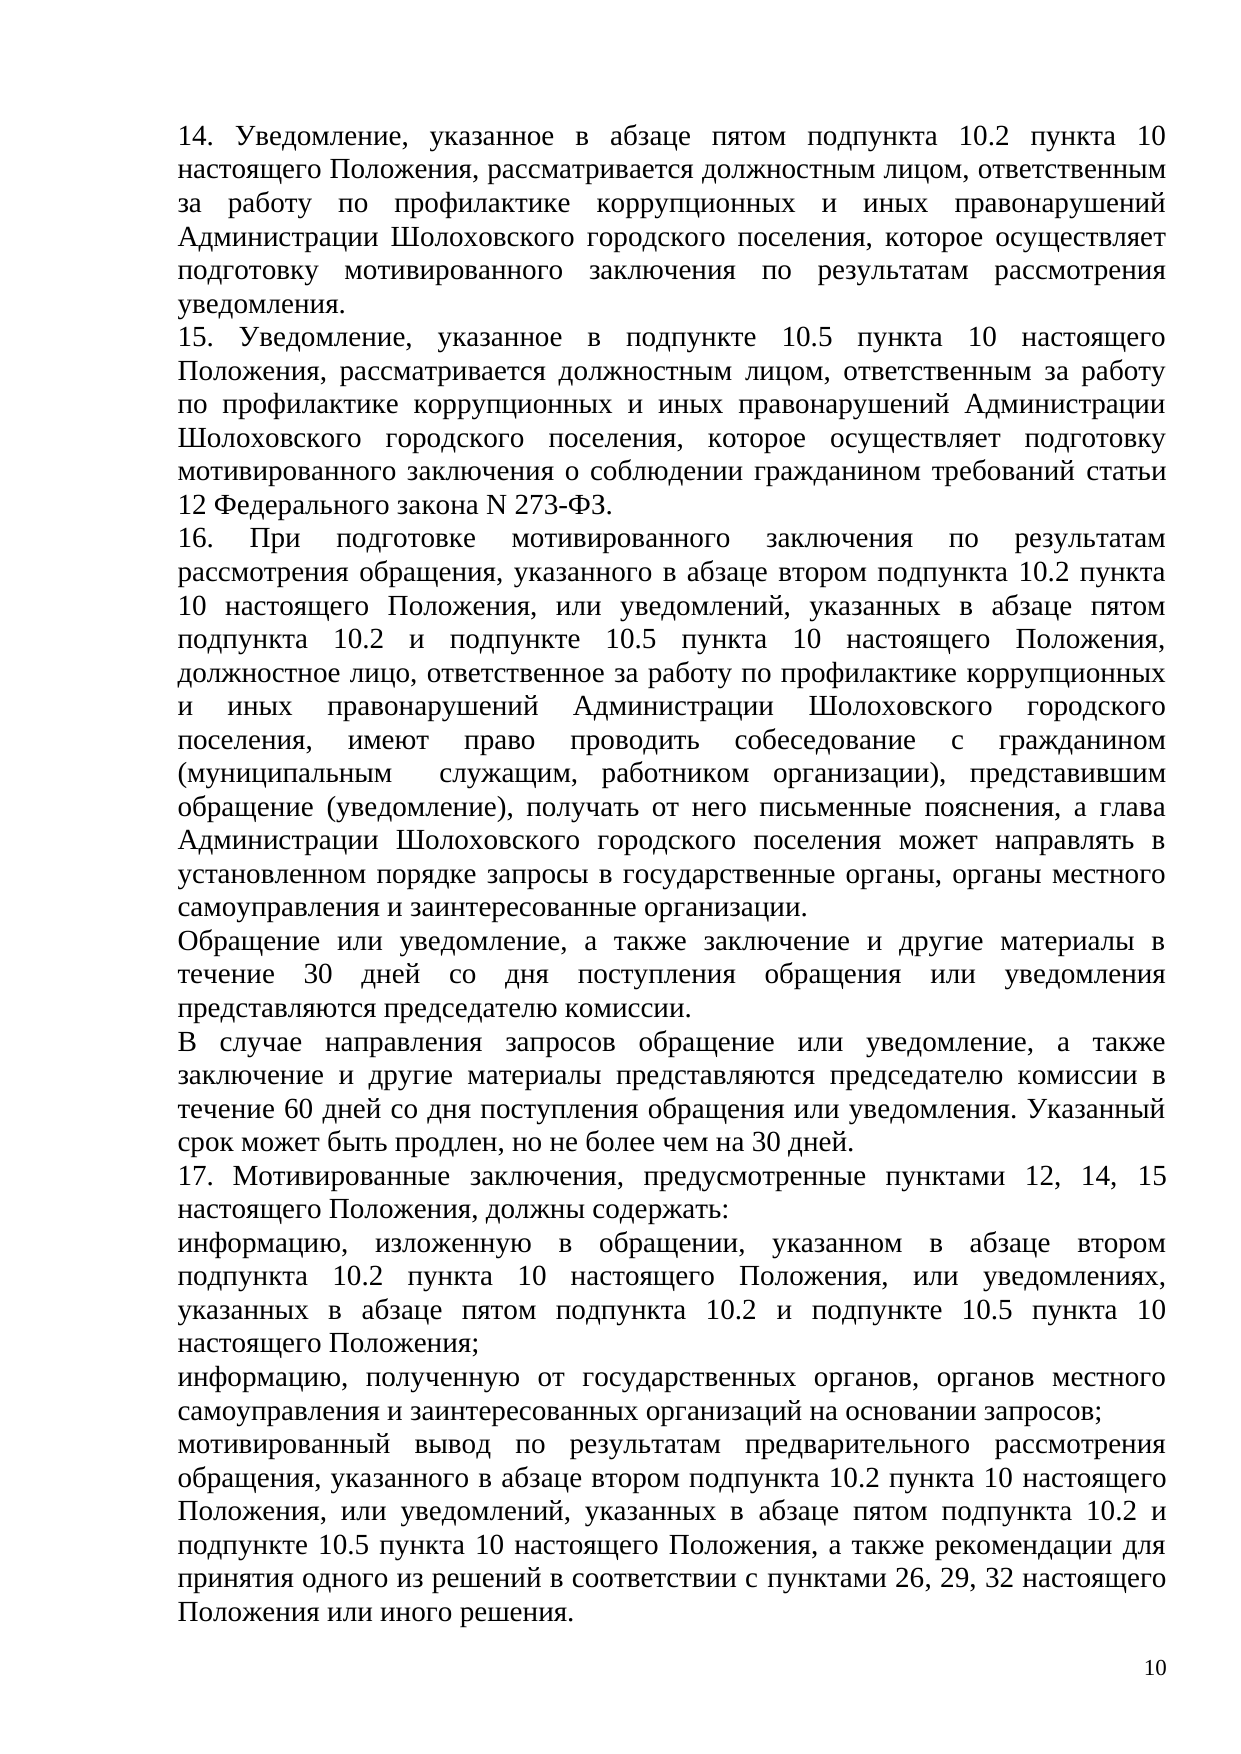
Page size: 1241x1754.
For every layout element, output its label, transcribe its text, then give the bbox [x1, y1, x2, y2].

text 15. Уведомление, указанное в подпункте 10.5 пункта 10 настоящего Положения, рассматривается должностным лицом, ответственным за работу по профилактике коррупционных и иных правонарушений Администрации Шолоховского городского поселения, которое осуществляет подготовку мотивированного заключения о соблюдении гражданином требований статьи 12 Федерального закона N 273-ФЗ. [177, 319, 1167, 521]
text 14. Уведомление, указанное в абзаце пятом подпункта 10.2 пункта 10 настоящего Положения, рассматривается должностным лицом, ответственным за работу по профилактике коррупционных и иных правонарушений Администрации Шолоховского городского поселения, которое осуществляет подготовку мотивированного заключения по результатам рассмотрения уведомления. [177, 118, 1167, 319]
text 16. При подготовке мотивированного заключения по результатам рассмотрения обращения, указанного в абзаце втором подпункта 10.2 пункта 10 настоящего Положения, или уведомлений, указанных в абзаце пятом подпункта 10.2 и подпункте 10.5 пункта 10 настоящего Положения, должностное лицо, ответственное за работу по профилактике коррупционных и иных правонарушений Администрации Шолоховского городского поселения, имеют право проводить собеседование с гражданином (муниципальным служащим, работником организации), представившим обращение (уведомление), получать от него письменные пояснения, а глава Администрации Шолоховского городского поселения может направлять в установленном порядке запросы в государственные органы, органы местного самоуправления и заинтересованные организации. [177, 521, 1167, 923]
text информацию, изложенную в обращении, указанном в абзаце втором подпункта 10.2 пункта 10 настоящего Положения, или уведомлениях, указанных в абзаце пятом подпункта 10.2 и подпункте 10.5 пункта 10 настоящего Положения; [177, 1225, 1167, 1359]
text 17. Мотивированные заключения, предусмотренные пунктами 12, 14, 15 настоящего Положения, должны содержать: [177, 1158, 1167, 1225]
text мотивированный вывод по результатам предварительного рассмотрения обращения, указанного в абзаце втором подпункта 10.2 пункта 10 настоящего Положения, или уведомлений, указанных в абзаце пятом подпункта 10.2 и подпункте 10.5 пункта 10 настоящего Положения, а также рекомендации для принятия одного из решений в соответствии с пунктами 26, 29, 32 настоящего Положения или иного решения. [177, 1426, 1167, 1627]
text Обращение или уведомление, а также заключение и другие материалы в течение 30 дней со дня поступления обращения или уведомления представляются председателю комиссии. [177, 923, 1167, 1024]
text информацию, полученную от государственных органов, органов местного самоуправления и заинтересованных организаций на основании запросов; [177, 1359, 1167, 1426]
text В случае направления запросов обращение или уведомление, а также заключение и другие материалы представляются председателю комиссии в течение 60 дней со дня поступления обращения или уведомления. Указанный срок может быть продлен, но не более чем на 30 дней. [177, 1024, 1167, 1158]
